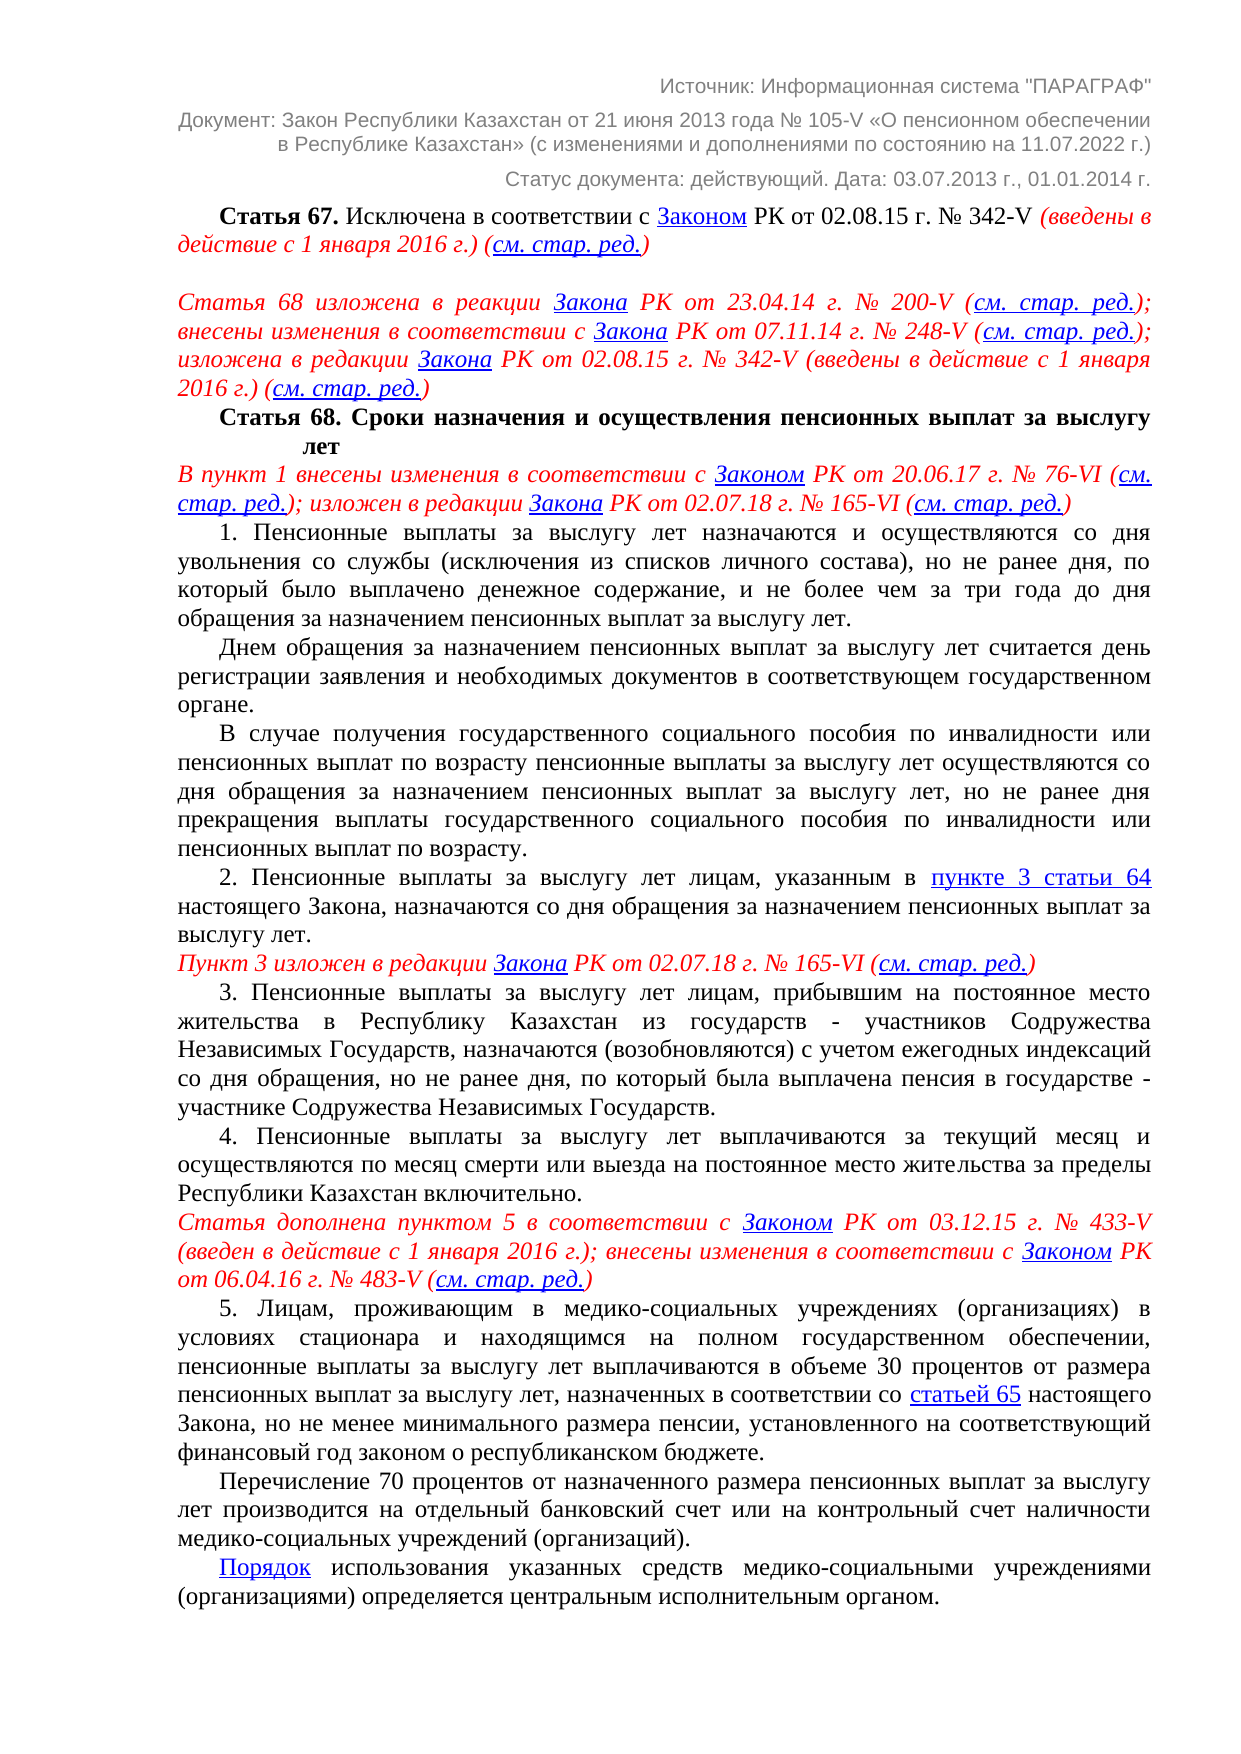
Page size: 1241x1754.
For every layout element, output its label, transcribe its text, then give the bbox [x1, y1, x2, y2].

text 5. Лицам, проживающим в медико-социальных учреждениях (организациях) в условиях стационара и находящимся на полном государственном обеспечении, пенсионные выплаты за выслугу лет выплачиваются в объеме 30 процентов от размера пенсионных выплат за выслугу лет, назначенных в соответствии со статьей 65 настоящего Закона, но не менее минимального размера пенсии, установленного на соответствующий финансовый год законом о республиканском бюджете. [177, 1293, 1152, 1466]
text Перечисление 70 процентов от назначенного размера пенсионных выплат за выслугу лет производится на отдельный банковский счет или на контрольный счет наличности медико-социальных учреждений (организаций). [177, 1466, 1152, 1552]
text 3. Пенсионные выплаты за выслугу лет лицам, прибывшим на постоянное место жительства в Республику Казахстан из государств - участников Содружества Независимых Государств, назначаются (возобновляются) с учетом ежегодных индексаций со дня обращения, но не ранее дня, по который была выплачена пенсия в государстве - участнике Содружества Независимых Государств. [177, 977, 1152, 1121]
text Днем обращения за назначением пенсионных выплат за выслугу лет считается день регистрации заявления и необходимых документов в соответствующем государственном органе. [177, 632, 1152, 718]
text В пункт 1 внесены изменения в соответствии с Законом РК от 20.06.17 г. № 76-VI (см. стар. ред.); изложен в редакции Закона РК от 02.07.18 г. № 165-VI (см. стар. ред.) [177, 459, 1152, 517]
text Статья дополнена пунктом 5 в соответствии с Законом РК от 03.12.15 г. № 433-V (введен в действие с 1 января 2016 г.); внесены изменения в соответствии с Законом РК от 06.04.16 г. № 483-V (см. стар. ред.) [177, 1207, 1152, 1293]
text В случае получения государственного социального пособия по инвалидности или пенсионных выплат по возрасту пенсионные выплаты за выслугу лет осуществляются со дня обращения за назначением пенсионных выплат за выслугу лет, но не ранее дня прекращения выплаты государственного социального пособия по инвалидности или пенсионных выплат по возрасту. [177, 718, 1152, 862]
text Статья 68 изложена в реакции Закона РК от 23.04.14 г. № 200-V (см. стар. ред.); внесены изменения в соответствии с Закона РК от 07.11.14 г. № 248-V (см. стар. ред.); изложена в редакции Закона РК от 02.08.15 г. № 342-V (введены в действие с 1 января 2016 г.) (см. стар. ред.) [177, 287, 1152, 402]
text 4. Пенсионные выплаты за выслугу лет выплачиваются за текущий месяц и осуществляются по месяц смерти или выезда на постоянное место жительства за пределы Республики Казахстан включительно. [177, 1121, 1152, 1207]
text Статья 67. Исключена в соответствии с Законом РК от 02.08.15 г. № 342-V (введены в действие с 1 января 2016 г.) (см. стар. ред.) [177, 201, 1152, 258]
text 2. Пенсионные выплаты за выслугу лет лицам, указанным в пункте 3 статьи 64 настоящего Закона, назначаются со дня обращения за назначением пенсионных выплат за выслугу лет. [177, 862, 1152, 948]
text Порядок использования указанных средств медико-социальными учреждениями (организациями) определяется центральным исполнительным органом. [177, 1552, 1152, 1609]
text Пункт 3 изложен в редакции Закона РК от 02.07.18 г. № 165-VI (см. стар. ред.) [177, 948, 1152, 977]
text 1. Пенсионные выплаты за выслугу лет назначаются и осуществляются со дня увольнения со службы (исключения из списков личного состава), но не ранее дня, по который было выплачено денежное содержание, и не более чем за три года до дня обращения за назначением пенсионных выплат за выслугу лет. [177, 517, 1152, 632]
text Статья 68. Сроки назначения и осуществления пенсионных выплат за выслугу лет [219, 402, 1152, 459]
